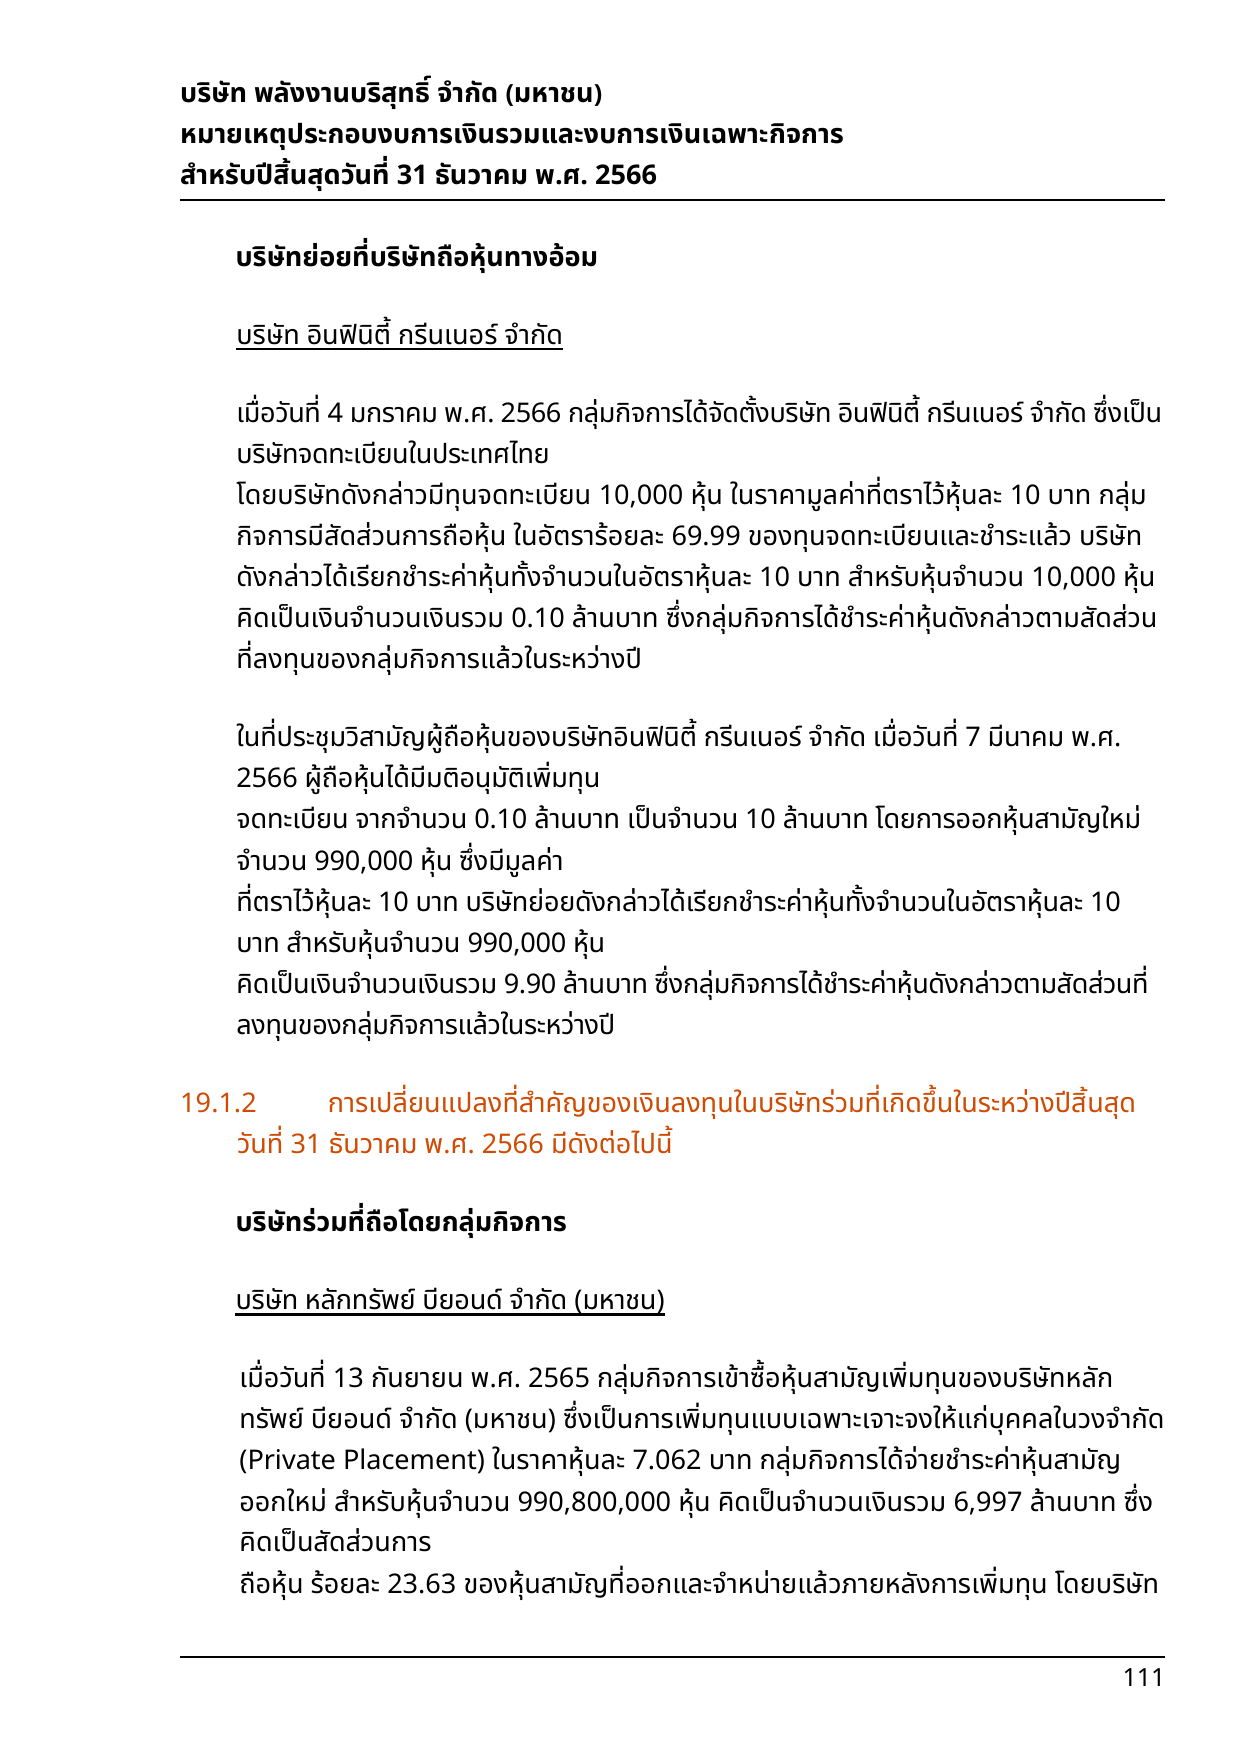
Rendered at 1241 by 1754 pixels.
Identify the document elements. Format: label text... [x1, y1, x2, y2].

subtitle บริษัทย่อยที่บริษัทถือหุ้นทางอ้อม [235, 238, 1165, 278]
subtitle บริษัทร่วมที่ถือโดยกลุ่มกิจการ [235, 1203, 1165, 1244]
subtitle บริษัท หลักทรัพย์ บียอนด์ จำกัด (มหาชน) [235, 1281, 1165, 1322]
text เมื่อวันที่ 4 มกราคม พ.ศ. 2566 กลุ่มกิจการได้จัดตั้งบริษัท อินฟินิตี้ กรีนเนอร์ จำกัด ซึ่งเป็นบริษัทจดทะเบียนในประเทศไทย โดยบริษัทดังกล่าวมีทุนจดทะเบียน 10,000 หุ้น ในราคามูลค่าที่ตราไว้หุ้นละ 10 บาท กลุ่มกิจการมีสัดส่วนการถือหุ้น ในอัตราร้อยละ 69.99 ของทุนจดทะเบียนและชำระแล้ว บริษัทดังกล่าวได้เรียกชำระค่าหุ้นทั้งจำนวนในอัตราหุ้นละ 10 บาท สำหรับหุ้นจำนวน 10,000 หุ้น คิดเป็นเงินจำนวนเงินรวม 0.10 ล้านบาท ซึ่งกลุ่มกิจการได้ชำระค่าหุ้นดังกล่าวตามสัดส่วนที่ลงทุนของกลุ่มกิจการแล้วในระหว่างปี [236, 393, 1165, 681]
text บริษัท อินฟินิตี้ กรีนเนอร์ จำกัด [236, 315, 1165, 356]
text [239, 1358, 1165, 1605]
text ในที่ประชุมวิสามัญผู้ถือหุ้นของบริษัทอินฟินิตี้ กรีนเนอร์ จำกัด เมื่อวันที่ 7 มีนาคม พ.ศ. 2566 ผู้ถือหุ้นได้มีมติอนุมัติเพิ่มทุน จดทะเบียน จากจำนวน 0.10 ล้านบาท เป็นจำนวน 10 ล้านบาท โดยการออกหุ้นสามัญใหม่จำนวน 990,000 หุ้น ซึ่งมีมูลค่า ที่ตราไว้หุ้นละ 10 บาท บริษัทย่อยดังกล่าวได้เรียกชำระค่าหุ้นทั้งจำนวนในอัตราหุ้นละ 10 บาท สำหรับหุ้นจำนวน 990,000 หุ้น คิดเป็นเงินจำนวนเงินรวม 9.90 ล้านบาท ซึ่งกลุ่มกิจการได้ชำระค่าหุ้นดังกล่าวตามสัดส่วนที่ลงทุนของกลุ่มกิจการแล้วในระหว่างปี [236, 718, 1165, 1047]
text 19.1.2 การเปลี่ยนแปลงที่สำคัญของเงินลงทุนในบริษัทร่วมที่เกิดขึ้นในระหว่างปีสิ้นสุดวันที่ 31 ธันวาคม พ.ศ. 2566 มีดังต่อไปนี้ [180, 1083, 1165, 1166]
